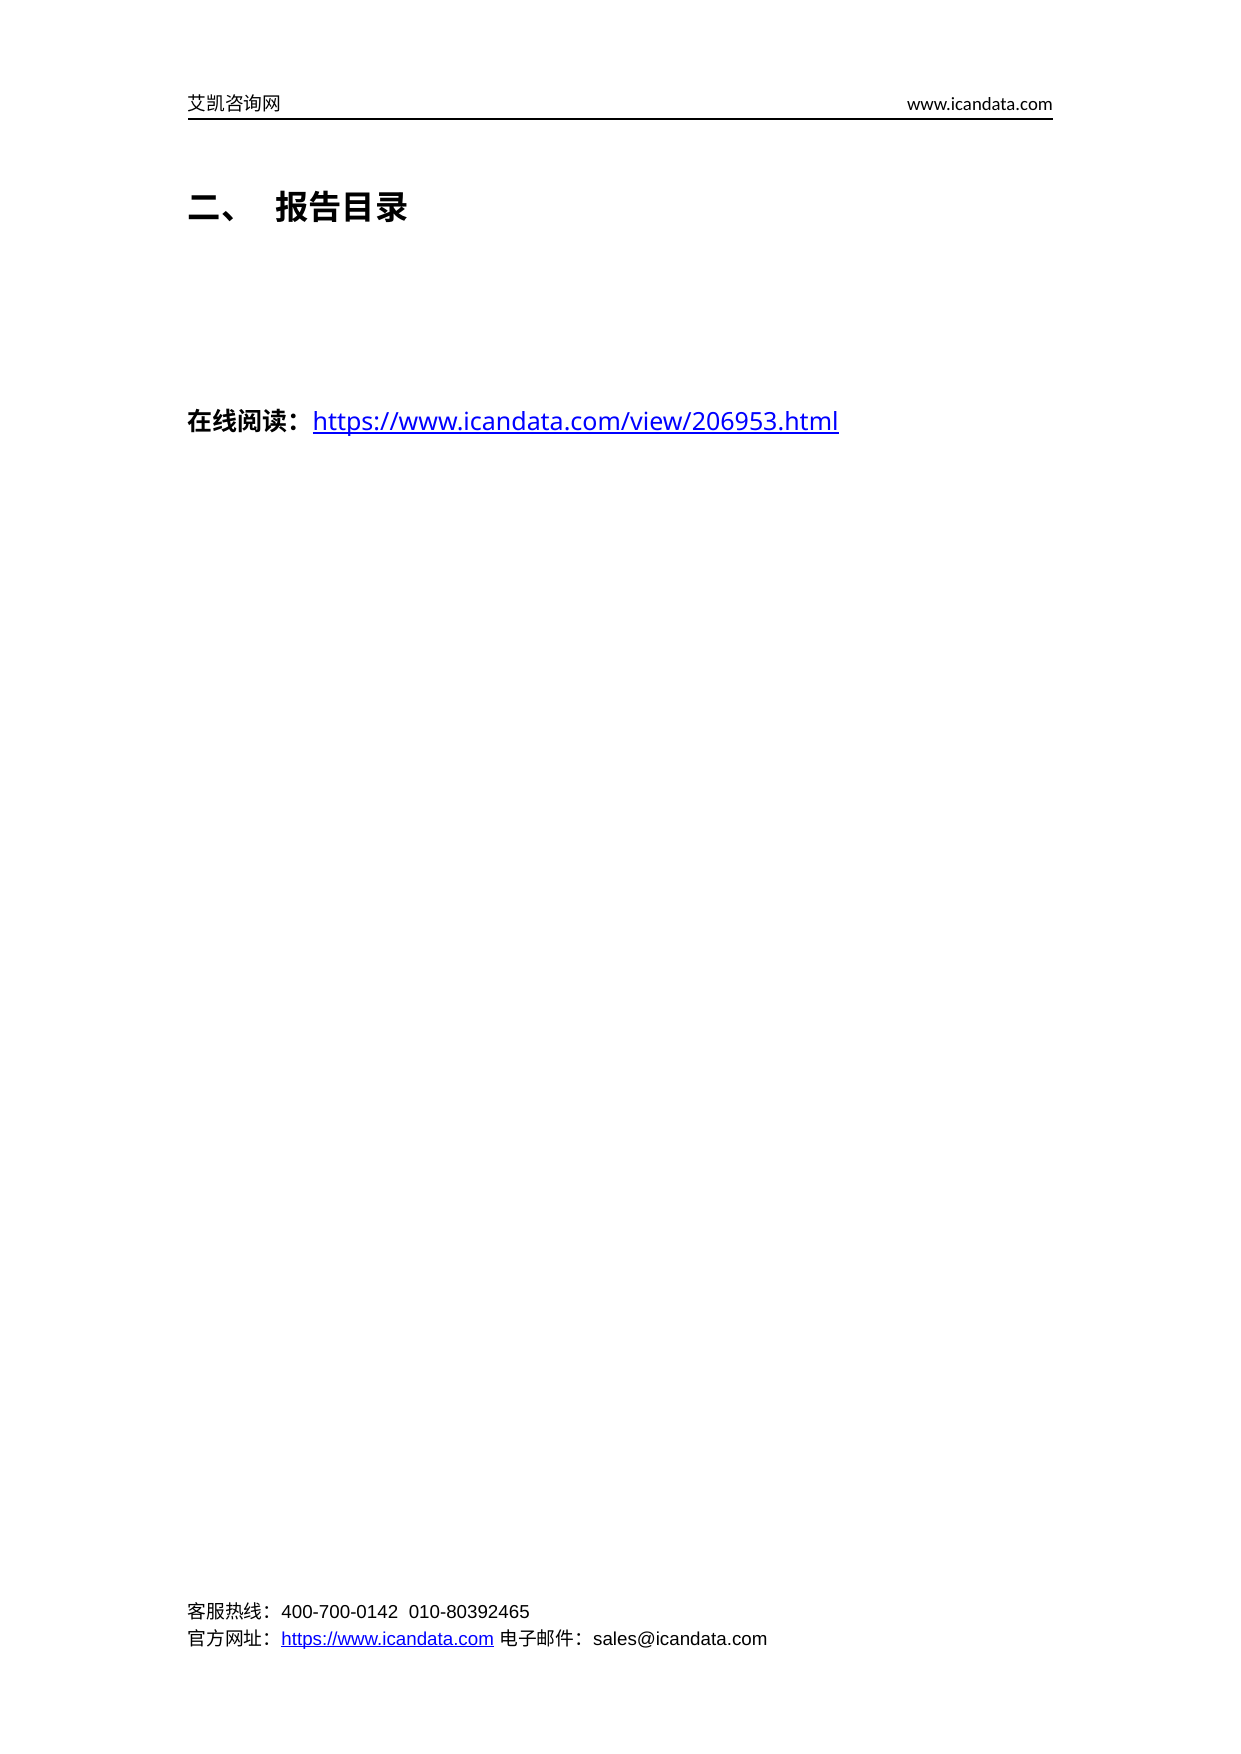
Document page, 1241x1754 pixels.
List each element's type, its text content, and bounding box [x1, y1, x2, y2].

subtitle 报告目录 [187, 172, 1053, 237]
text 在线阅读：https://www.icandata.com/view/206953.html [187, 387, 1053, 452]
